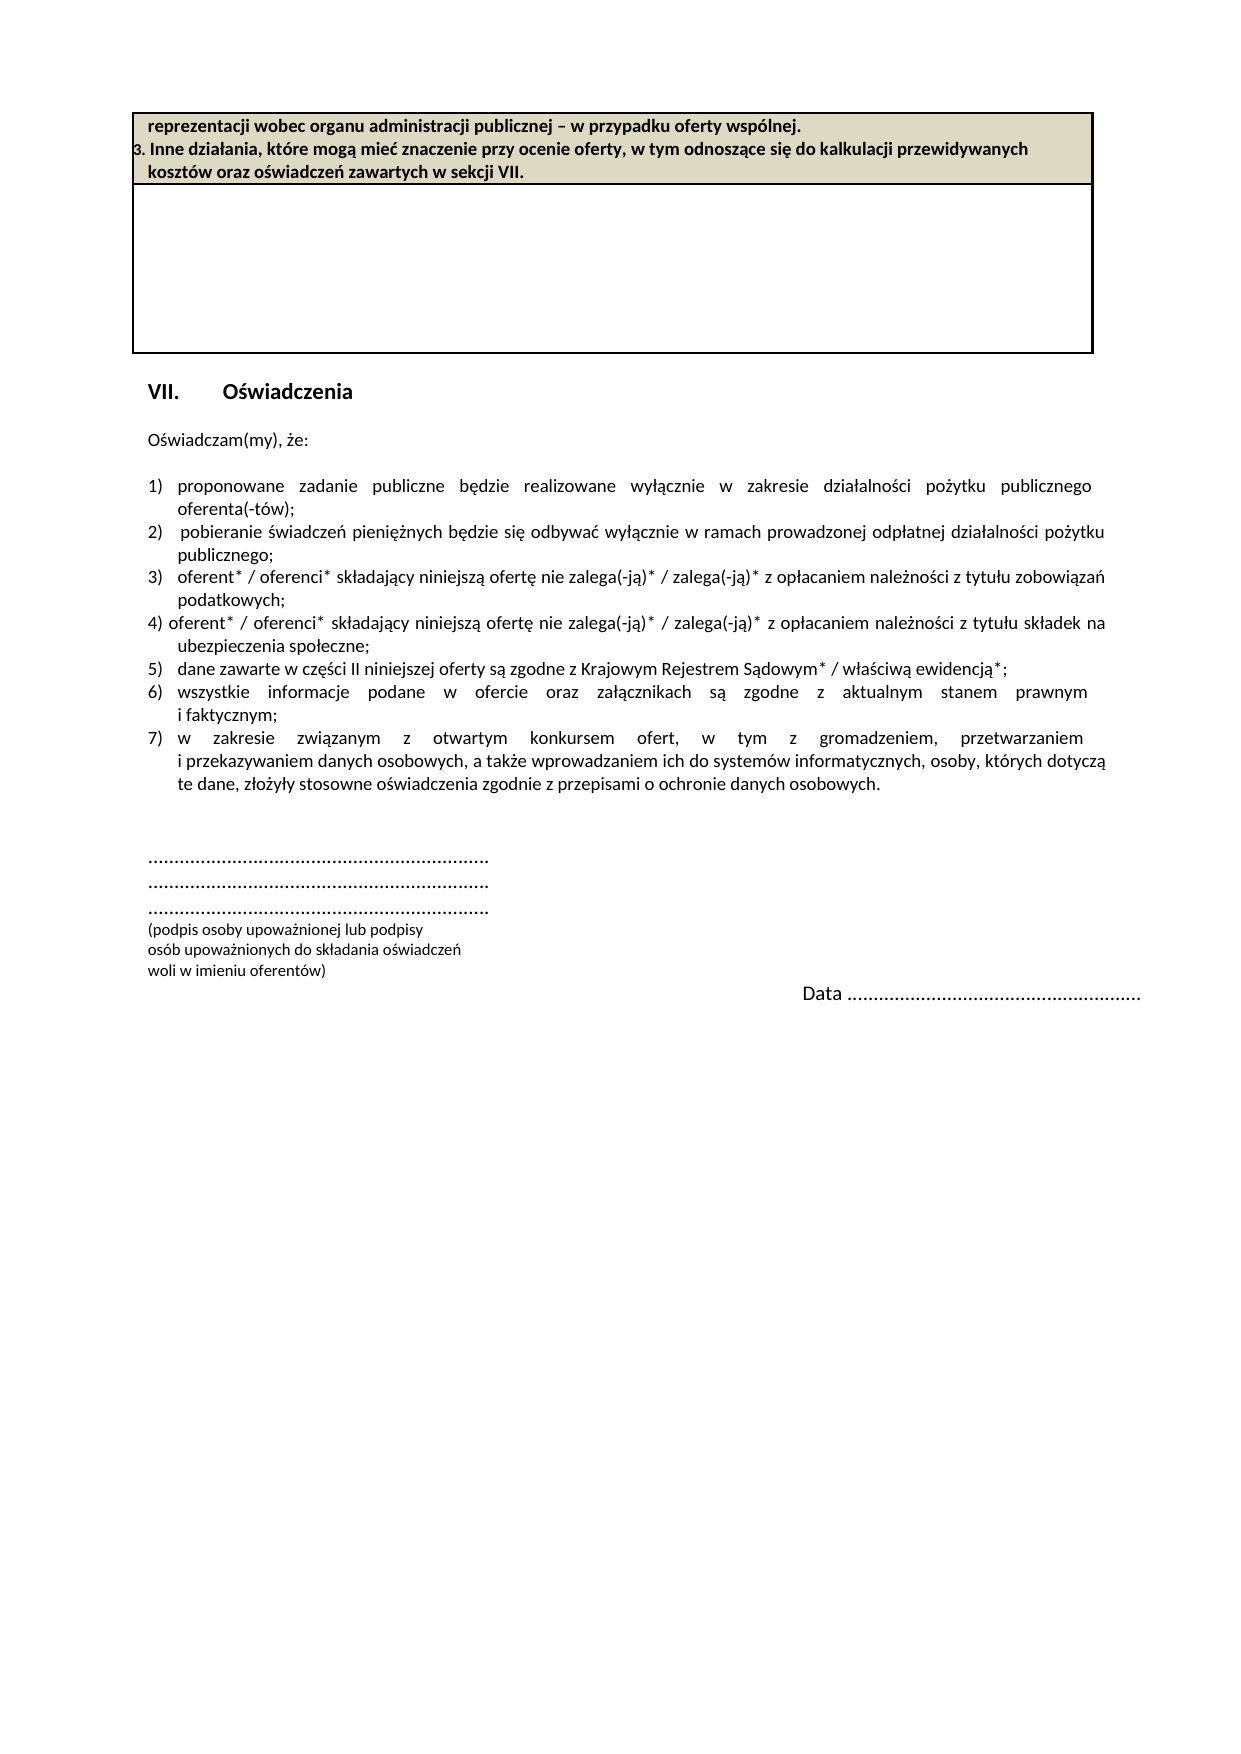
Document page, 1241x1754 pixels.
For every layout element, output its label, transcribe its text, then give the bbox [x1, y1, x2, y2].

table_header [134, 114, 1091, 183]
text 6) wszystkie informacje podane w ofercie oraz załącznikach są zgodne z aktualnym stanem prawnym i faktycznym; [148, 680, 1107, 726]
text (podpis osoby upoważnionej lub podpisy [148, 919, 1107, 940]
text Data ........................................................ [148, 980, 1107, 1006]
text Oświadczam(my), że: [148, 428, 1107, 451]
text ................................................................. [148, 843, 1107, 868]
text 7) w zakresie związanym z otwartym konkursem ofert, w tym z gromadzeniem, przetwarzaniem i przekazywaniem danych osobowych, a także wprowadzaniem ich do systemów informatycznych, osoby, których dotyczą te dane, złożyły stosowne oświadczenia zgodnie z przepisami o ochronie danych osobowych. [148, 726, 1107, 795]
text 1) proponowane zadanie publiczne będzie realizowane wyłącznie w zakresie działalności pożytku publicznego oferenta(-tów); [148, 474, 1107, 520]
text 2) pobieranie świadczeń pieniężnych będzie się odbywać wyłącznie w ramach prowadzonej odpłatnej działalności pożytku publicznego; [148, 520, 1107, 566]
text 5) dane zawarte w części II niniejszej oferty są zgodne z Krajowym Rejestrem Sądowym* / właściwą ewidencją*; [148, 657, 1107, 680]
text osób upoważnionych do składania oświadczeń [148, 940, 1107, 960]
text woli w imieniu oferentów) [148, 960, 1107, 980]
text 3) oferent* / oferenci* składający niniejszą ofertę nie zalega(-ją)* / zalega(-ją)* z opłacaniem należności z tytułu zobowiązań podatkowych; [148, 566, 1107, 611]
table_cell [134, 185, 1091, 352]
text VII. Oświadczenia [148, 377, 1107, 405]
text ................................................................. [148, 868, 1107, 894]
text 4) oferent* / oferenci* składający niniejszą ofertę nie zalega(-ją)* / zalega(-ją)* z opłacaniem należności z tytułu składek na ubezpieczenia społeczne; [148, 611, 1107, 657]
text ................................................................. [148, 894, 1107, 919]
